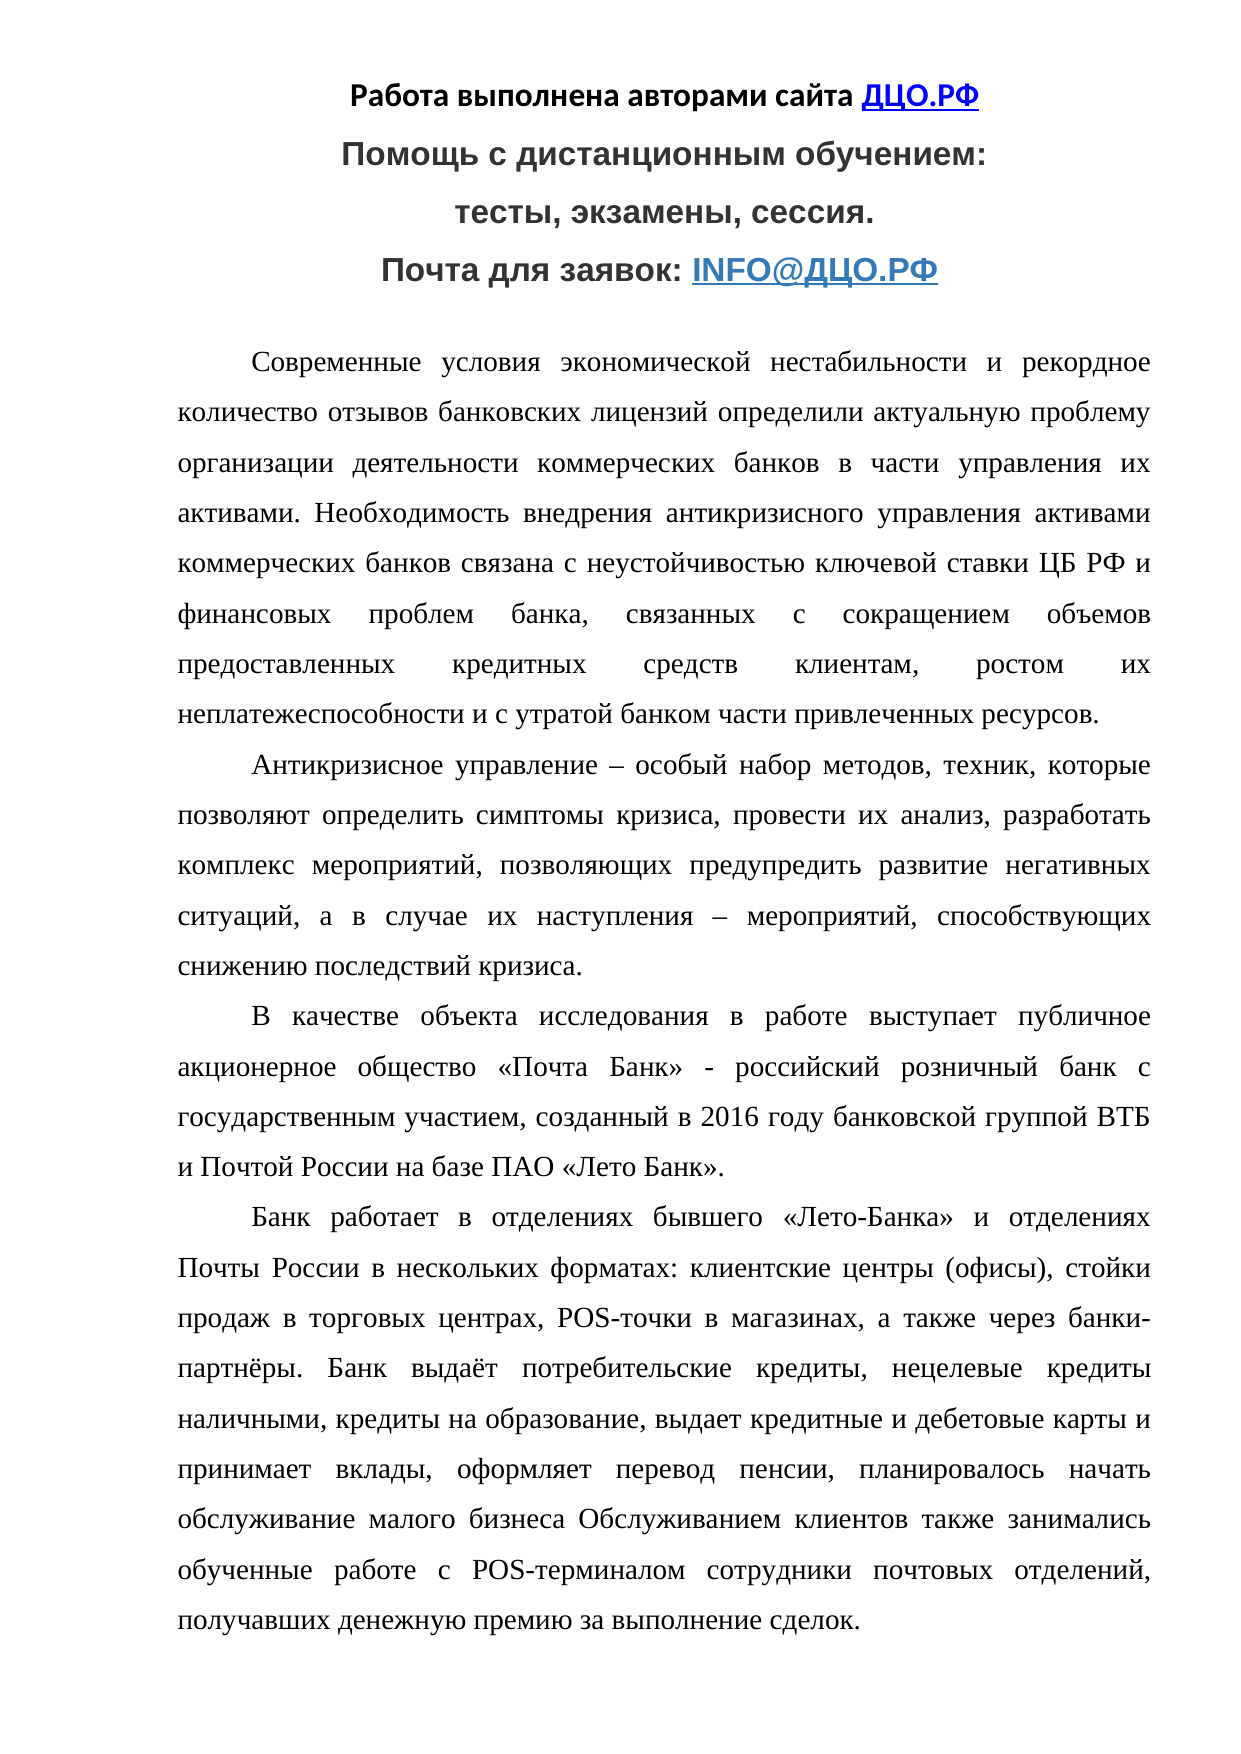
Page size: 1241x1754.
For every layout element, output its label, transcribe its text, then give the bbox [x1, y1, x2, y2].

text Современные условия экономической нестабильности и рекордное количество отзывов банковских лицензий определили актуальную проблему организации деятельности коммерческих банков в части управления их активами. Необходимость внедрения антикризисного управления активами коммерческих банков связана с неустойчивостью ключевой ставки ЦБ РФ и финансовых проблем банка, связанных с сокращением объемов предоставленных кредитных средств клиентам, ростом их неплатежеспособности и с утратой банком части привлеченных ресурсов. [177, 344, 1152, 730]
text В качестве объекта исследования в работе выступает публичное акционерное общество «Почта Банк» - российский розничный банк с государственным участием, созданный в 2016 году банковской группой ВТБ и Почтой России на базе ПАО «Лето Банк». [177, 998, 1152, 1183]
text Антикризисное управление – особый набор методов, техник, которые позволяют определить симптомы кризиса, провести их анализ, разработать комплекс мероприятий, позволяющих предупредить развитие негативных ситуаций, а в случае их наступления – мероприятий, способствующих снижению последствий кризиса. [177, 747, 1152, 982]
text Банк работает в отделениях бывшего «Лето-Банка» и отделениях Почты России в нескольких форматах: клиентские центры (офисы), стойки продаж в торговых центрах, POS-точки в магазинах, а также через банки-партнёры. Банк выдаёт потребительские кредиты, нецелевые кредиты наличными, кредиты на образование, выдает кредитные и дебетовые карты и принимает вклады, оформляет перевод пенсии, планировалось начать обслуживание малого бизнеса Обслуживанием клиентов также занимались обученные работе с POS-терминалом сотрудники почтовых отделений, получавших денежную премию за выполнение сделок. [177, 1199, 1152, 1636]
